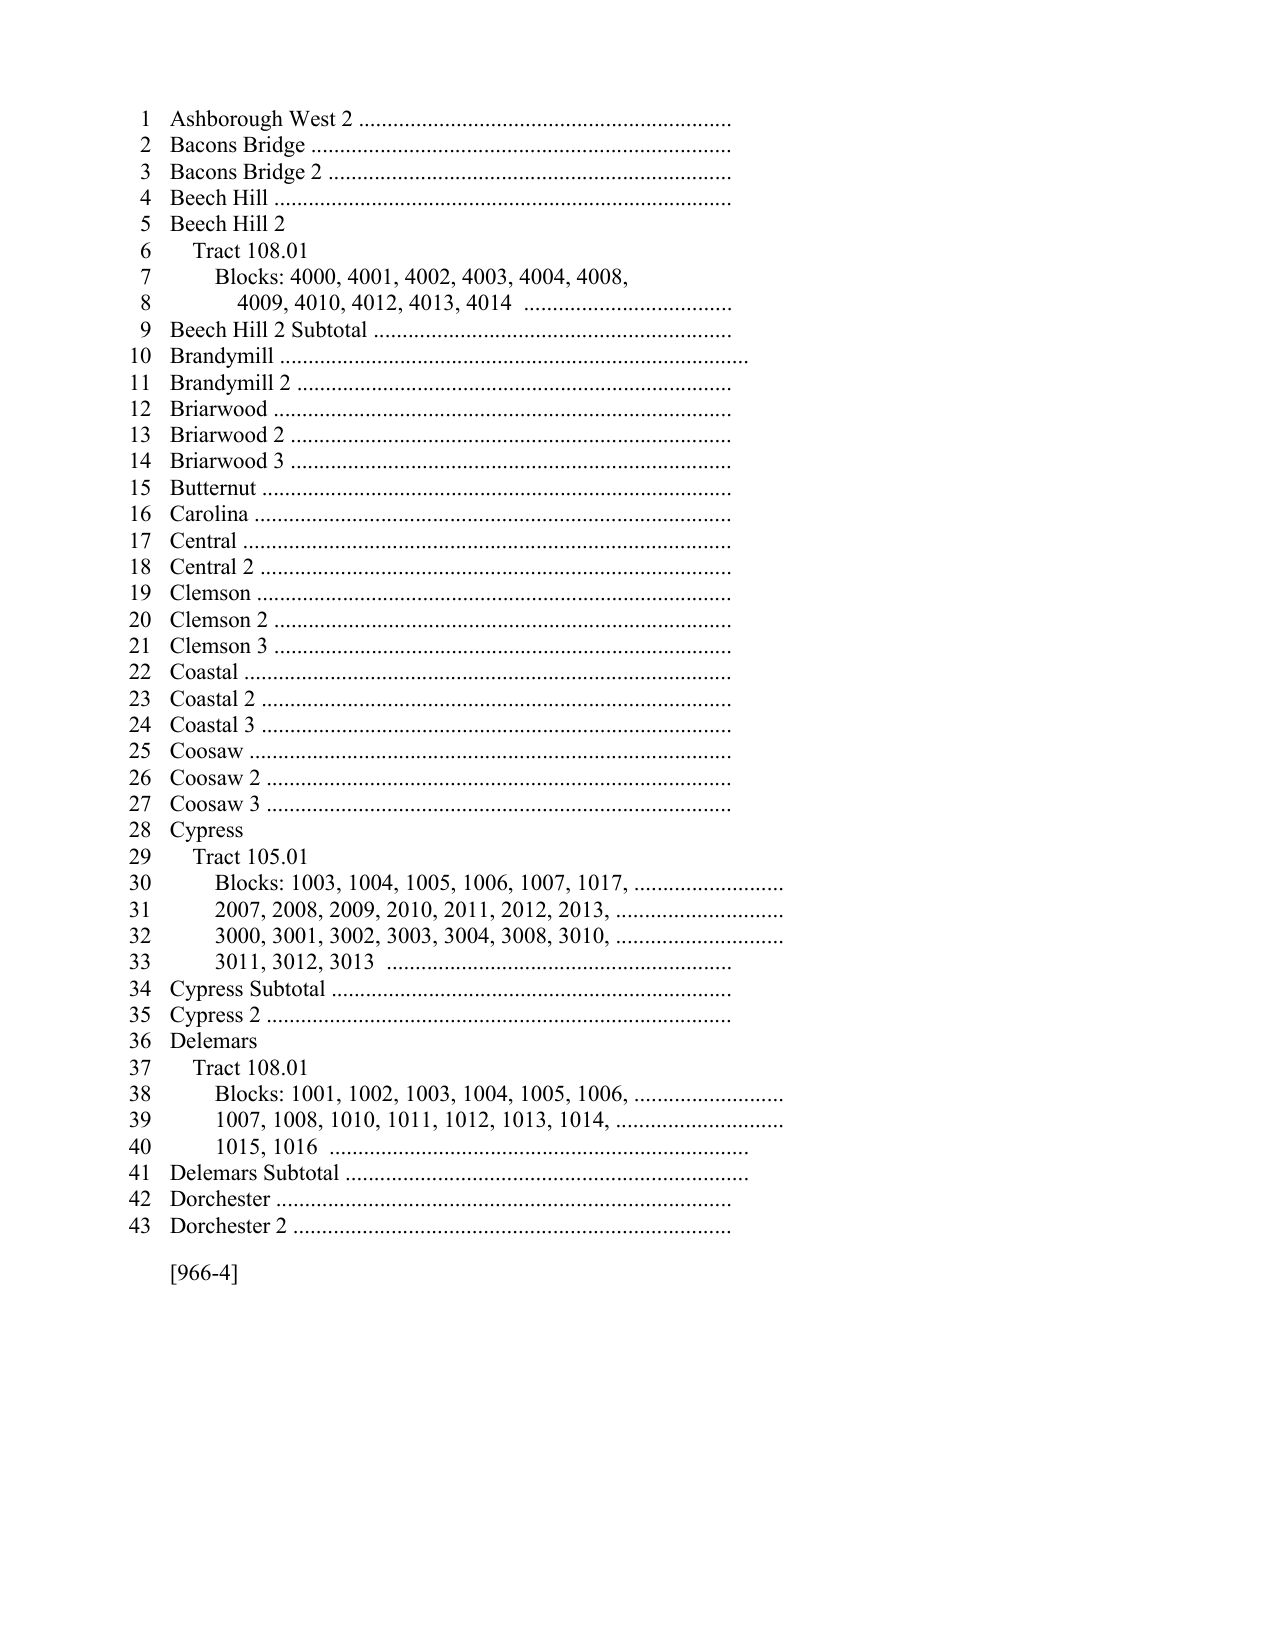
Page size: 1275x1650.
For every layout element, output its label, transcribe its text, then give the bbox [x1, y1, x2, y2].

text Cypress 2 1,273 [169, 1001, 705, 1027]
text Brandymill 993 [169, 342, 705, 368]
text Delemars [169, 1027, 705, 1054]
text Briarwood 2,153 [169, 395, 705, 421]
text Coosaw 3 2,322 [169, 790, 705, 817]
text Coastal 2 2,266 [169, 685, 705, 711]
text Carolina 2,965 [169, 500, 705, 527]
text Bacons Bridge 2 1,332 [169, 158, 705, 184]
text Cypress Subtotal 4,659 [169, 975, 705, 1001]
text Clemson 3 2,849 [169, 632, 705, 658]
text Briarwood 3 1,008 [169, 448, 705, 474]
text Coosaw 4,919 [169, 737, 705, 764]
text Tract 108.01 [169, 237, 787, 263]
text Coastal 2,082 [169, 658, 705, 685]
text Beech Hill 2 Subtotal 2,191 [169, 316, 705, 342]
text Bacons Bridge 3,470 [169, 131, 705, 158]
text Beech Hill 2 [169, 210, 705, 237]
text Beech Hill 1,657 [169, 184, 705, 210]
text Cypress [169, 817, 705, 843]
text Brandymill 2 1,956 [169, 368, 705, 395]
text Coosaw 2 3,371 [169, 764, 705, 790]
text Dorchester 2 1,166 [169, 1212, 705, 1238]
text Blocks: 1003, 1004, 1005, 1006, 1007, 1017, 2007, 2008, 2009, 2010, 2011, 2012, 2013, 3000, 3001, 3002, 3003, 3004, 3008, 3010, 3011, 3012, 3013 4,659 [169, 869, 703, 975]
text Blocks: 1001, 1002, 1003, 1004, 1005, 1006, 1007, 1008, 1010, 1011, 1012, 1013, 1014, 1015, 1016 416 [169, 1080, 666, 1159]
text Tract 105.01 [169, 843, 787, 869]
text Dorchester 1,644 [169, 1186, 705, 1212]
text Clemson 2,367 [169, 579, 705, 606]
text 4009, 4010, 4012, 4013, 4014 2,191 [169, 289, 704, 316]
text Clemson 2 4,253 [169, 606, 705, 632]
text Tract 108.01 [169, 1054, 787, 1080]
text Central 2 2,486 [169, 553, 705, 579]
text Delemars Subtotal 416 [169, 1159, 705, 1186]
text Briarwood 2 1,522 [169, 421, 705, 448]
text Coastal 3 1,179 [169, 711, 705, 737]
text Blocks: 4000, 4001, 4002, 4003, 4004, 4008, [169, 263, 704, 289]
text Butternut 2,971 [169, 474, 705, 500]
text Ashborough West 2 1,538 [169, 105, 705, 131]
text Central 2,206 [169, 527, 705, 553]
